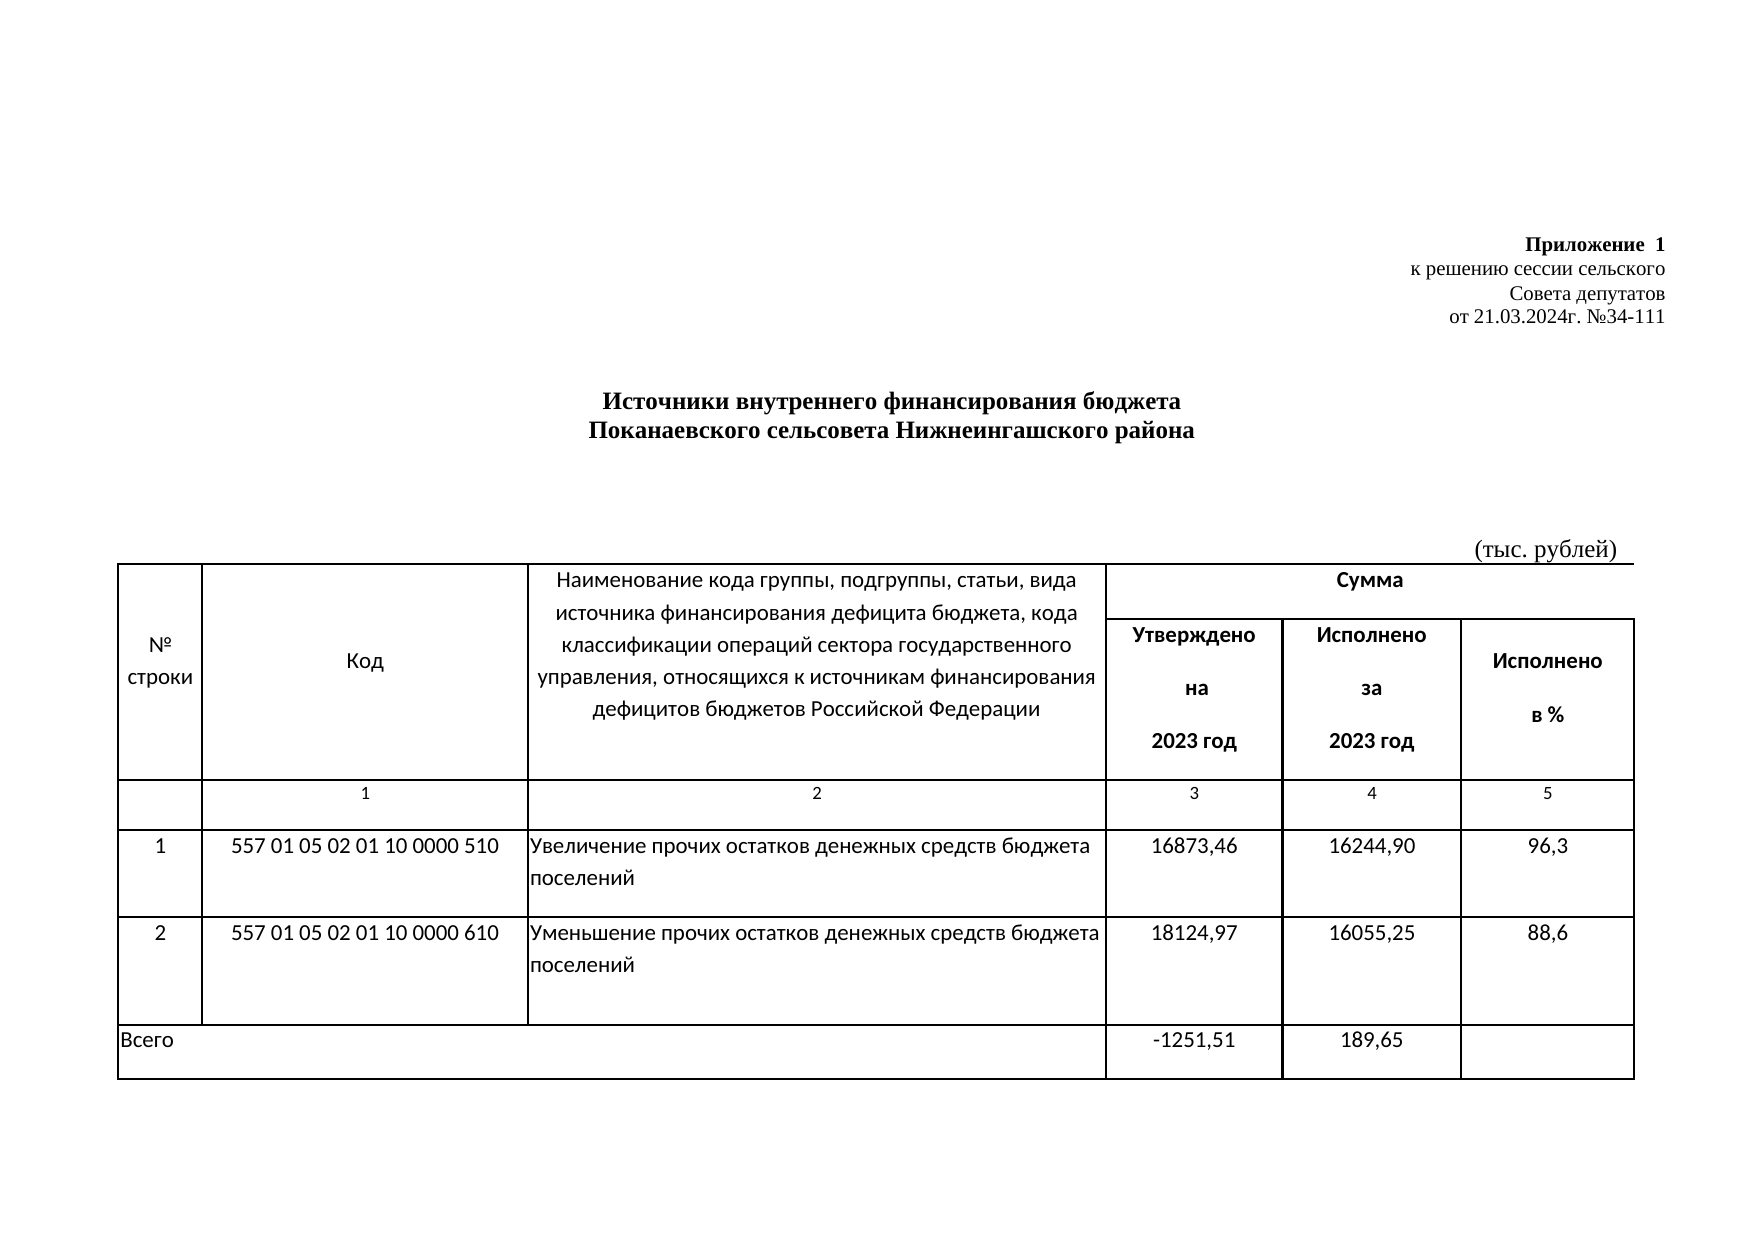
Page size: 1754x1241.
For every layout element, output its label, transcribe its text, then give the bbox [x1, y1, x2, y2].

table_cell 3 [1107, 781, 1281, 829]
table_header № строки [119, 565, 201, 779]
table_cell Утверждено на 2023 год [1107, 620, 1281, 779]
table_cell 189,65 [1284, 1026, 1460, 1078]
table_cell Всего [119, 1026, 1105, 1078]
text от 21.03.2024г. №34-111 [118, 304, 1665, 328]
table_cell 2 [119, 918, 201, 1023]
table_cell 18124,97 [1107, 918, 1281, 1023]
table_cell 557 01 05 02 01 10 0000 610 [203, 918, 527, 1023]
table_cell 16244,90 [1284, 831, 1460, 916]
table_cell Исполнено за 2023 год [1284, 620, 1460, 779]
table_header Код [203, 565, 527, 779]
table_cell [119, 781, 201, 829]
table_cell 5 [1462, 781, 1633, 829]
table_header Сумма [1107, 565, 1634, 618]
table_cell -1251,51 [1107, 1026, 1281, 1078]
table_cell 96,3 [1462, 831, 1633, 916]
table_cell 1 [203, 781, 527, 829]
table_cell 4 [1284, 781, 1460, 829]
table_cell 1 [119, 831, 201, 916]
table_cell 2 [529, 781, 1105, 829]
table_cell 16873,46 [1107, 831, 1281, 916]
text Источники внутреннего финансирования бюджета [118, 386, 1665, 415]
table_cell Уменьшение прочих остатков денежных средств бюджета поселений [529, 918, 1105, 1023]
table_cell [1462, 1026, 1633, 1078]
text Приложение 1 [118, 232, 1665, 256]
table_cell 88,6 [1462, 918, 1633, 1023]
table_cell Увеличение прочих остатков денежных средств бюджета поселений [529, 831, 1105, 916]
table_cell 16055,25 [1284, 918, 1460, 1023]
text Совета депутатов [118, 280, 1665, 304]
table_header Наименование кода группы, подгруппы, статьи, вида источника финансирования дефицита бюджета, кода классификации операций сектора государственного управления, относящихся к источникам финансирования дефицитов бюджетов Российской Федерации [529, 565, 1105, 779]
table_cell Исполнено в % [1462, 620, 1633, 779]
text Поканаевского сельсовета Нижнеингашского района [118, 415, 1665, 443]
text к решению сессии сельского [118, 256, 1665, 280]
text (тыс. рублей) [118, 534, 1665, 563]
table_cell 557 01 05 02 01 10 0000 510 [203, 831, 527, 916]
